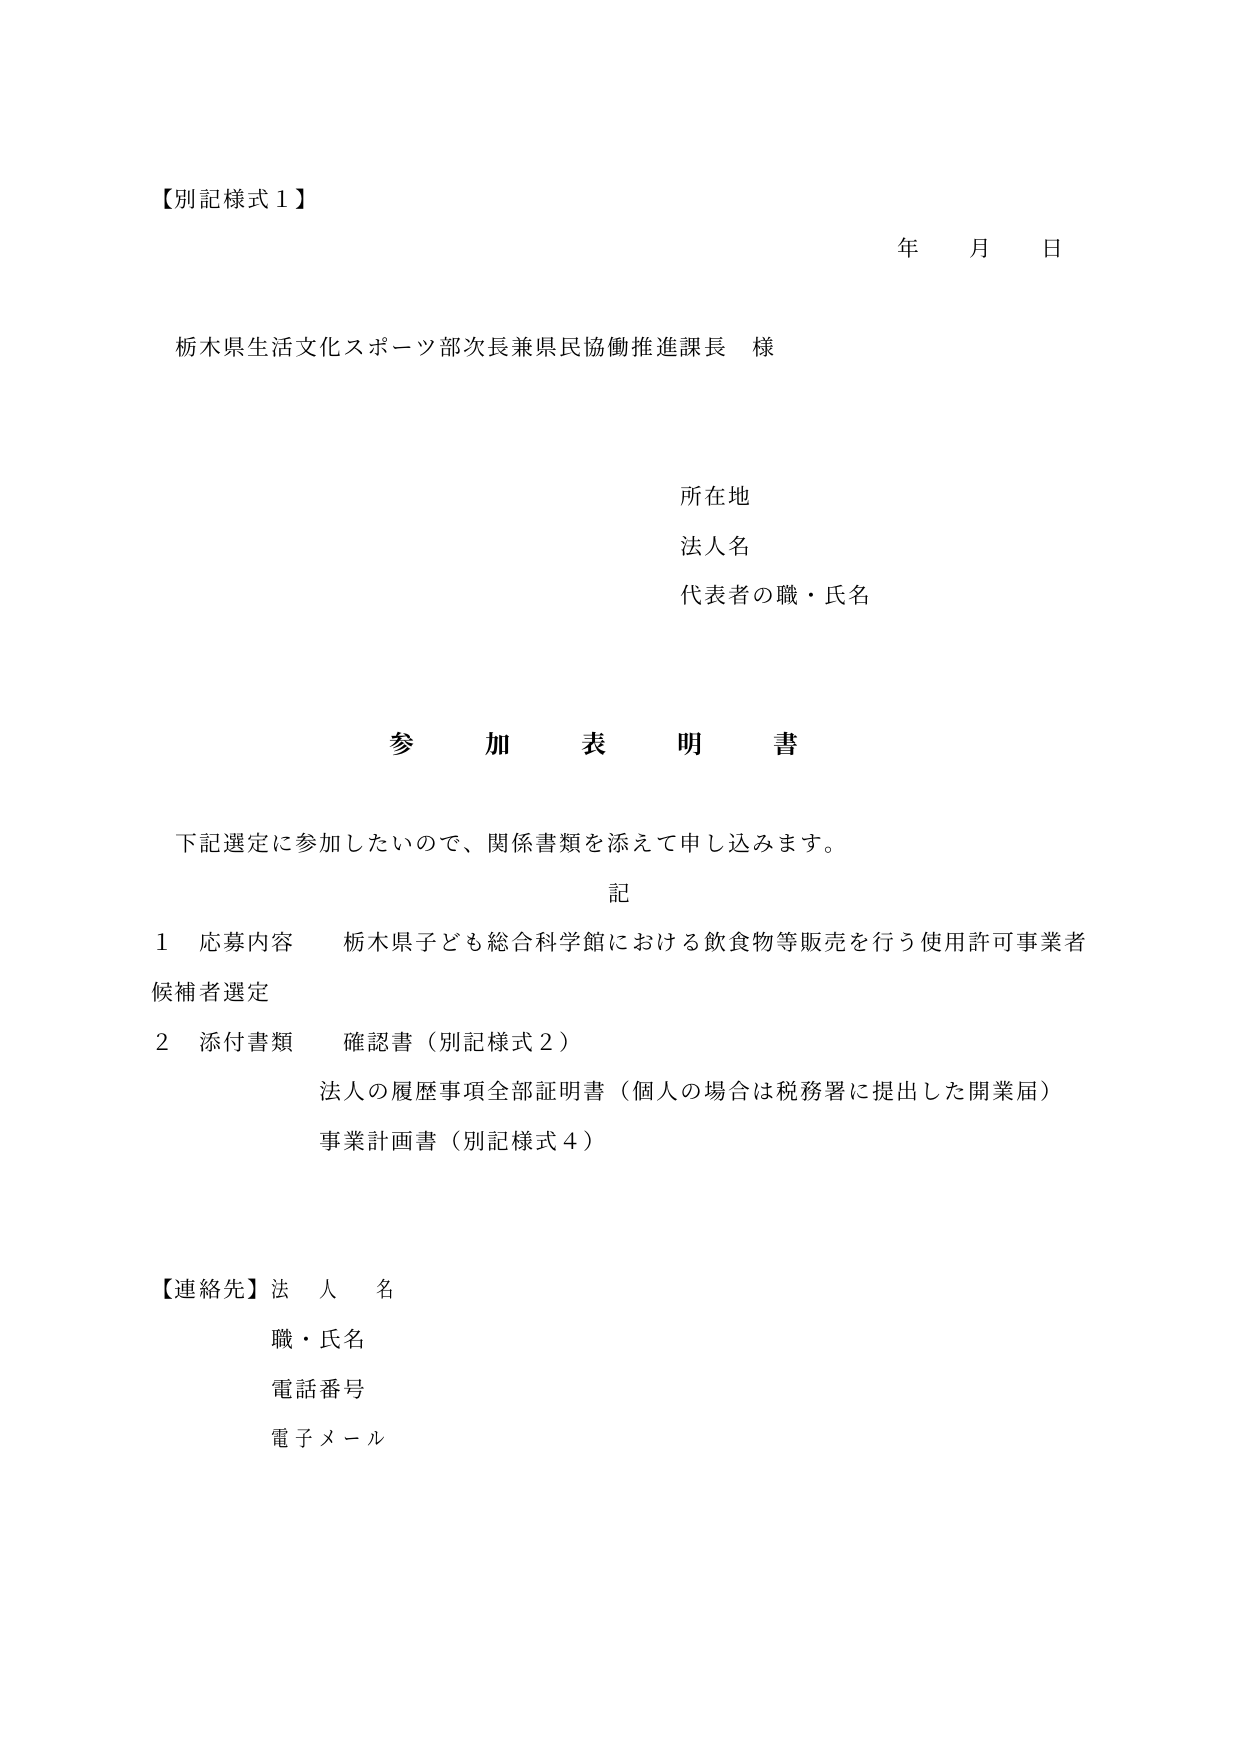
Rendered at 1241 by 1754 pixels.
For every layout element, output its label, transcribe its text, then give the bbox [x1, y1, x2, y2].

text 法人の履歴事項全部証明書（個人の場合は税務署に提出した開業届） [319, 1065, 1089, 1115]
text 【連絡先】法人名 [151, 1264, 1089, 1313]
text １ 応募内容 栃木県子ども総合科学館における飲食物等販売を行う使用許可事業者候補者選定 [151, 917, 1089, 1016]
text 法人名 [151, 520, 1060, 569]
text 参 加 表 明 書 [151, 718, 1060, 768]
subtitle 記 [151, 867, 1089, 917]
text 職・氏名 [151, 1313, 1089, 1363]
text 【別記様式１】 [151, 173, 1067, 222]
text ２ 添付書類 確認書（別記様式２） [151, 1016, 1089, 1065]
text 電話番号 [151, 1363, 1089, 1412]
text 事業計画書（別記様式４） [319, 1115, 1089, 1164]
text 電子メール [151, 1412, 1089, 1462]
text 栃木県生活文化スポーツ部次長兼県民協働推進課長 様 [151, 322, 1002, 371]
text 代表者の職・氏名 [151, 569, 1060, 619]
text 年 月 日 [151, 222, 1089, 272]
text 下記選定に参加したいので、関係書類を添えて申し込みます。 [151, 817, 1060, 867]
text 所在地 [151, 470, 1060, 520]
